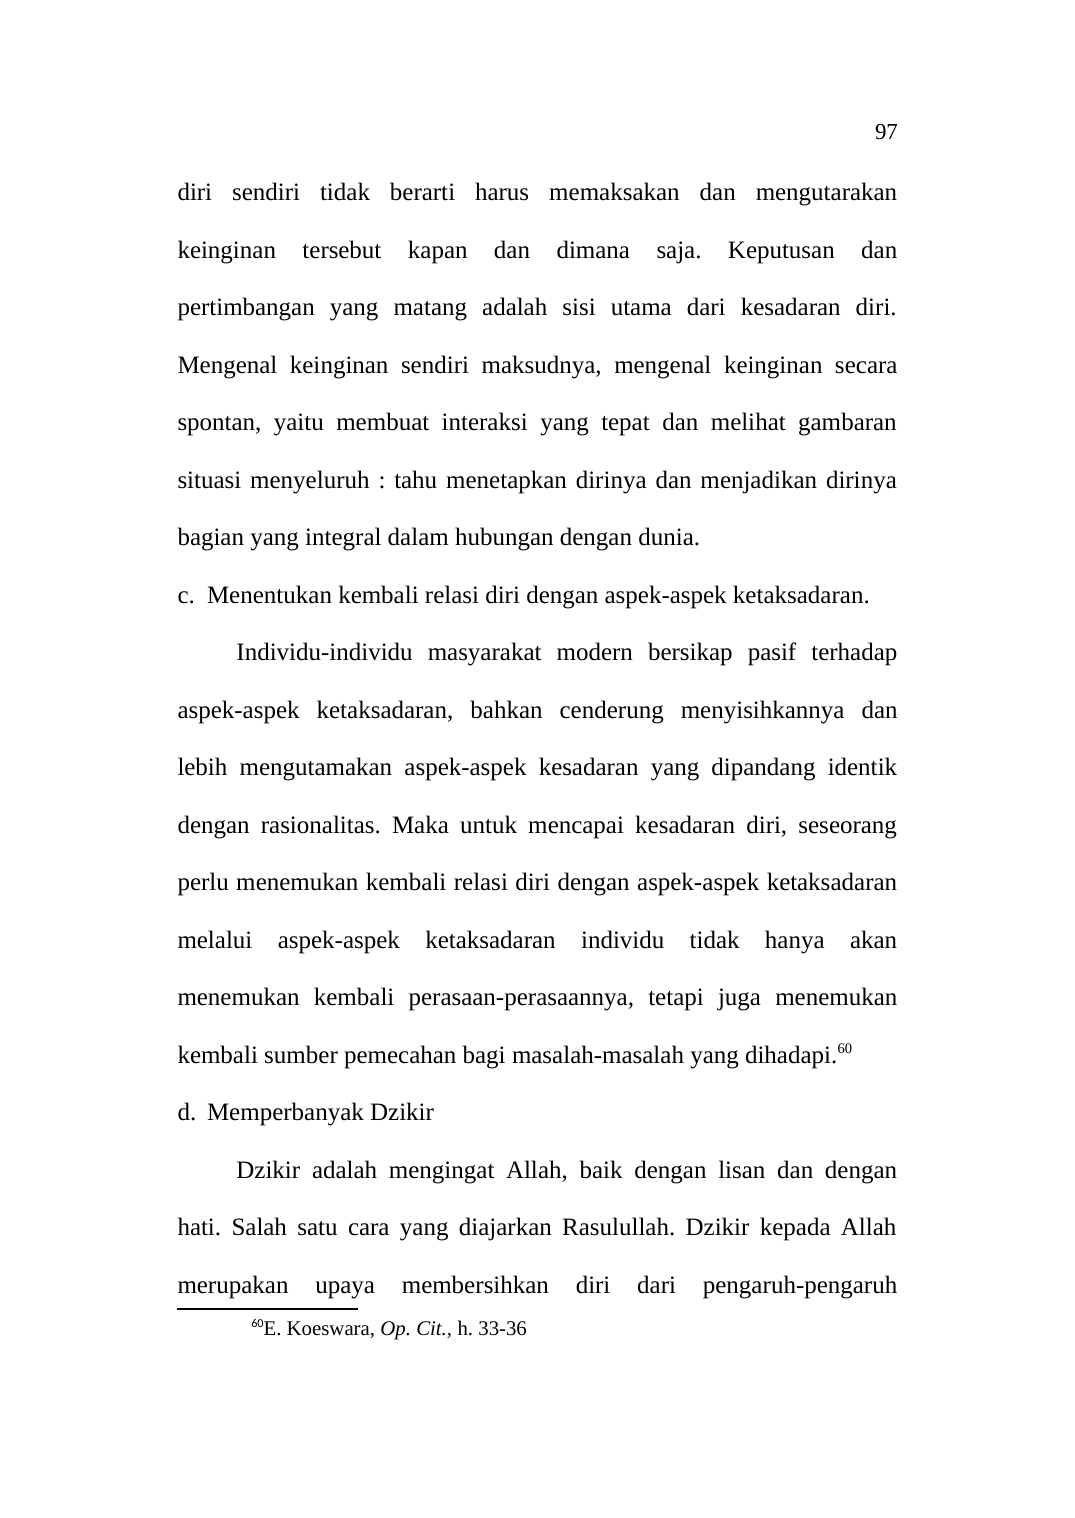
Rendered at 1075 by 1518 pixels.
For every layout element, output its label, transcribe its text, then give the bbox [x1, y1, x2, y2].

list Menentukan kembali relasi diri dengan aspek-aspek ketaksadaran. [177, 580, 898, 608]
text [177, 1155, 898, 1298]
list Memperbanyak Dzikir [177, 1097, 898, 1126]
text Individu-individu masyarakat modern bersikap pasif terhadap aspek-aspek ketaksadaran, bahkan cenderung menyisihkannya dan lebih mengutamakan aspek-aspek kesadaran yang dipandang identik dengan rasionalitas. Maka untuk mencapai kesadaran diri, seseorang perlu menemukan kembali relasi diri dengan aspek-aspek ketaksadaran melalui aspek-aspek ketaksadaran individu tidak hanya akan menemukan kembali perasaan-perasaannya, tetapi juga menemukan kembali sumber pemecahan bagi masalah-masalah yang dihadapi. [177, 637, 898, 1068]
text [177, 177, 898, 551]
